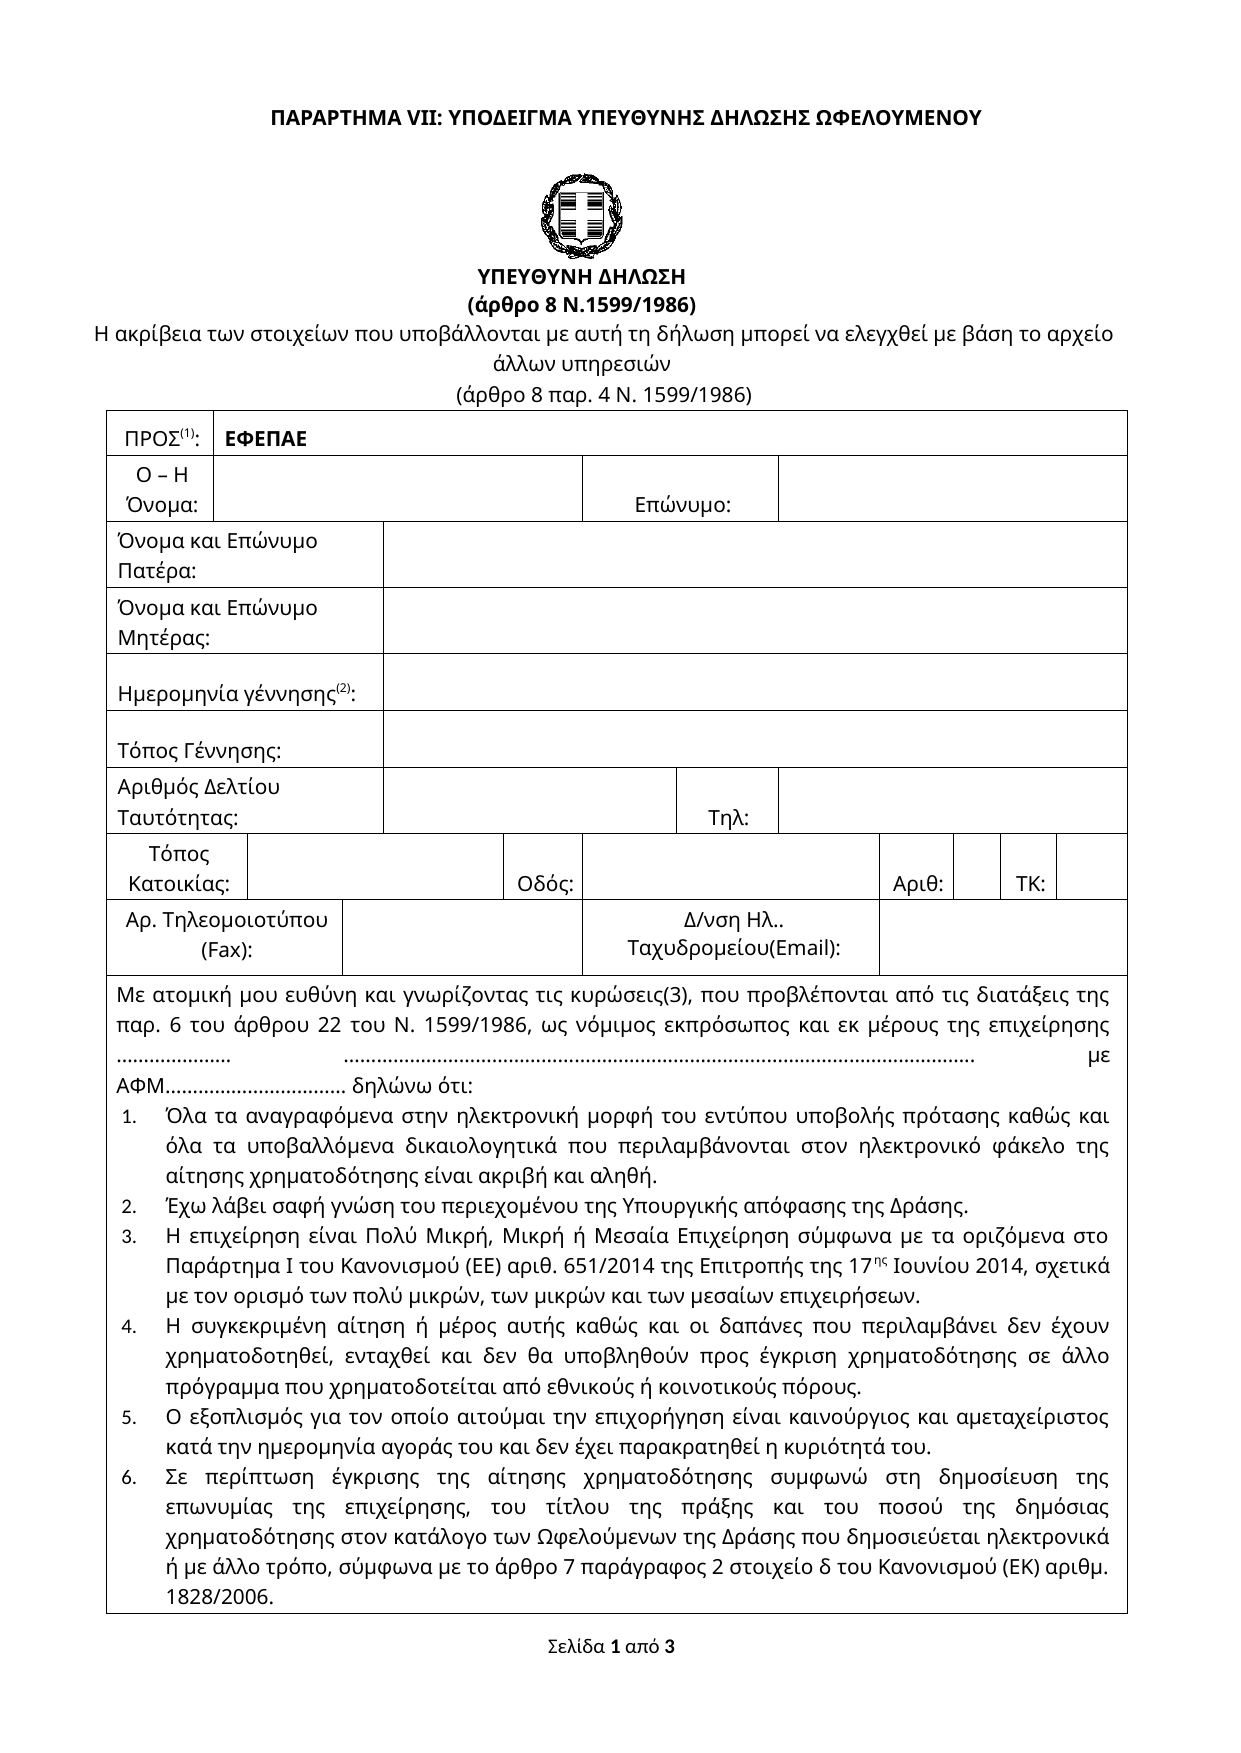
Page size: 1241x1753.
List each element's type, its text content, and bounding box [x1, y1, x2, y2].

text ΥΠΕΥΘΥΝΗ ΔΗΛΩΣΗ [18, 262, 1146, 291]
table_header ΕΦΕΠΑΕ [214, 411, 1127, 454]
text (άρθρο 8 παρ. 4 Ν. 1599/1986) [18, 380, 1146, 408]
table_cell [248, 834, 503, 899]
table_cell [779, 768, 1127, 833]
table_cell [343, 900, 582, 975]
table_cell [384, 588, 1127, 653]
table_header ΠΡΟΣ(1): [107, 411, 213, 454]
table_cell Όνομα και Επώνυμο Μητέρας: [107, 588, 383, 653]
table_cell [384, 522, 1127, 587]
table_cell Τόπος Γέννησης: [107, 711, 383, 767]
table_cell Τόπος Κατοικίας: [107, 834, 247, 899]
picture [538, 172, 625, 261]
table_cell Αρ. Τηλεομοιοτύπου (Fax): [107, 900, 342, 975]
table_cell Αριθμός Δελτίου Ταυτότητας: [107, 768, 383, 833]
text (άρθρο 8 Ν.1599/1986) [18, 291, 1146, 319]
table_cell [107, 976, 1127, 1613]
table_cell [779, 456, 1127, 521]
table_cell [384, 711, 1127, 767]
table_cell [384, 768, 676, 833]
table_cell Αριθ: [880, 834, 953, 899]
table_cell [1057, 834, 1127, 899]
text Η ακρίβεια των στοιχείων που υποβάλλονται με αυτή τη δήλωση μπορεί να ελεγχθεί με βάση το αρχείο άλλων υπηρεσιών [18, 319, 1146, 378]
table_cell [954, 834, 1000, 899]
table_cell Οδός: [504, 834, 582, 899]
table_cell [384, 654, 1127, 710]
table_cell Ημερομηνία γέννησης(2): [107, 654, 383, 710]
table_cell [214, 456, 582, 521]
table_cell Τηλ: [677, 768, 778, 833]
table_cell Επώνυμο: [583, 456, 778, 521]
table_cell [880, 900, 1127, 975]
table_cell Δ/νση Ηλ.. Ταχυδρομείου(Εmail): [583, 900, 879, 975]
table_cell Όνομα και Επώνυμο Πατέρα: [107, 522, 383, 587]
subtitle ΠΑΡΑΡΤΗΜΑ VII: ΥΠΟΔΕΙΓΜΑ ΥΠΕΥΘΥΝΗΣ ΔΗΛΩΣΗΣ ΩΦΕΛΟΥΜΕΝΟΥ [136, 103, 1116, 132]
table_cell Ο – Η Όνομα: [107, 456, 213, 521]
table_cell [583, 834, 879, 899]
table_cell ΤΚ: [1001, 834, 1056, 899]
